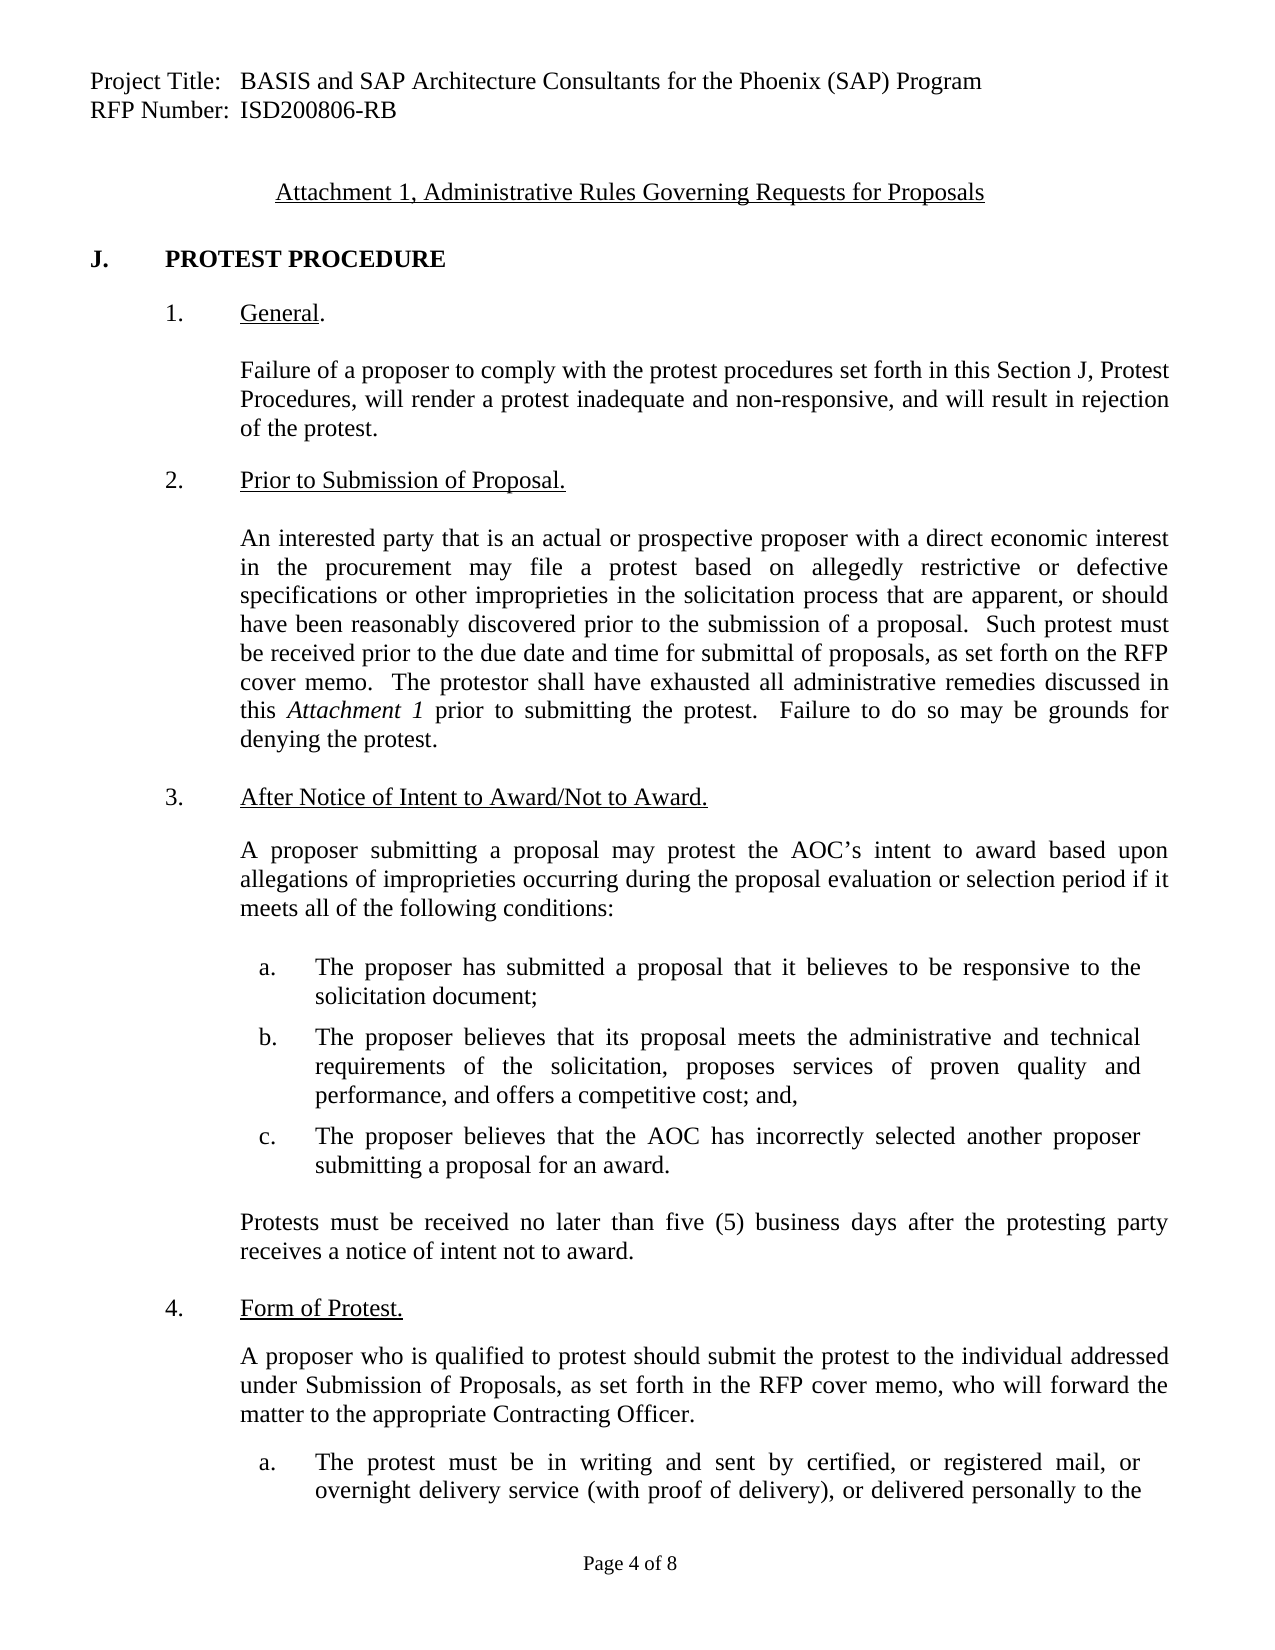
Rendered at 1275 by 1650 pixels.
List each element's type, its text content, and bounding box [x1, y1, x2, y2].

text 4. Form of Protest. [165, 1293, 1170, 1322]
text 3. After Notice of Intent to Award/Not to Award. [165, 782, 1170, 811]
text a. The proposer has submitted a proposal that it believes to be responsive to the solicitation document; [259, 952, 1142, 1010]
text Failure of a proposer to comply with the protest procedures set forth in this Section J, Protest Procedures, will render a protest inadequate and non-responsive, and will result in rejection of the protest. [240, 355, 1170, 442]
subtitle A proposer who is qualified to protest should submit the protest to the individual addressed under Submission of Proposals, as set forth in the RFP cover memo, who will forward the matter to the appropriate Contracting Officer. [240, 1341, 1170, 1428]
list General. [165, 298, 1170, 327]
text b. The proposer believes that its proposal meets the administrative and technical requirements of the solicitation, proposes services of proven quality and performance, and offers a competitive cost; and, [259, 1022, 1142, 1108]
subtitle J. PROTEST PROCEDURE [90, 244, 1170, 272]
list Prior to Submission of Proposal. [165, 466, 1170, 494]
text c. The proposer believes that the AOC has incorrectly selected another proposer submitting a proposal for an award. [259, 1121, 1142, 1178]
text An interested party that is an actual or prospective proposer with a direct economic interest in the procurement may file a protest based on allegedly restrictive or defective specifications or other improprieties in the solicitation process that are apparent, or should have been reasonably discovered prior to the submission of a proposal. Such protest must be received prior to the due date and time for submittal of proposals, as set forth on the RFP cover memo. The protestor shall have exhausted all administrative remedies discussed in this Attachment 1 prior to submitting the protest. Failure to do so may be grounds for denying the protest. [240, 523, 1170, 753]
text Protests must be received no later than five (5) business days after the protesting party receives a notice of intent not to award. [240, 1207, 1170, 1265]
subtitle A proposer submitting a proposal may protest the AOC’s intent to award based upon allegations of improprieties occurring during the proposal evaluation or selection period if it meets all of the following conditions: [240, 836, 1170, 922]
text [259, 1447, 1142, 1504]
